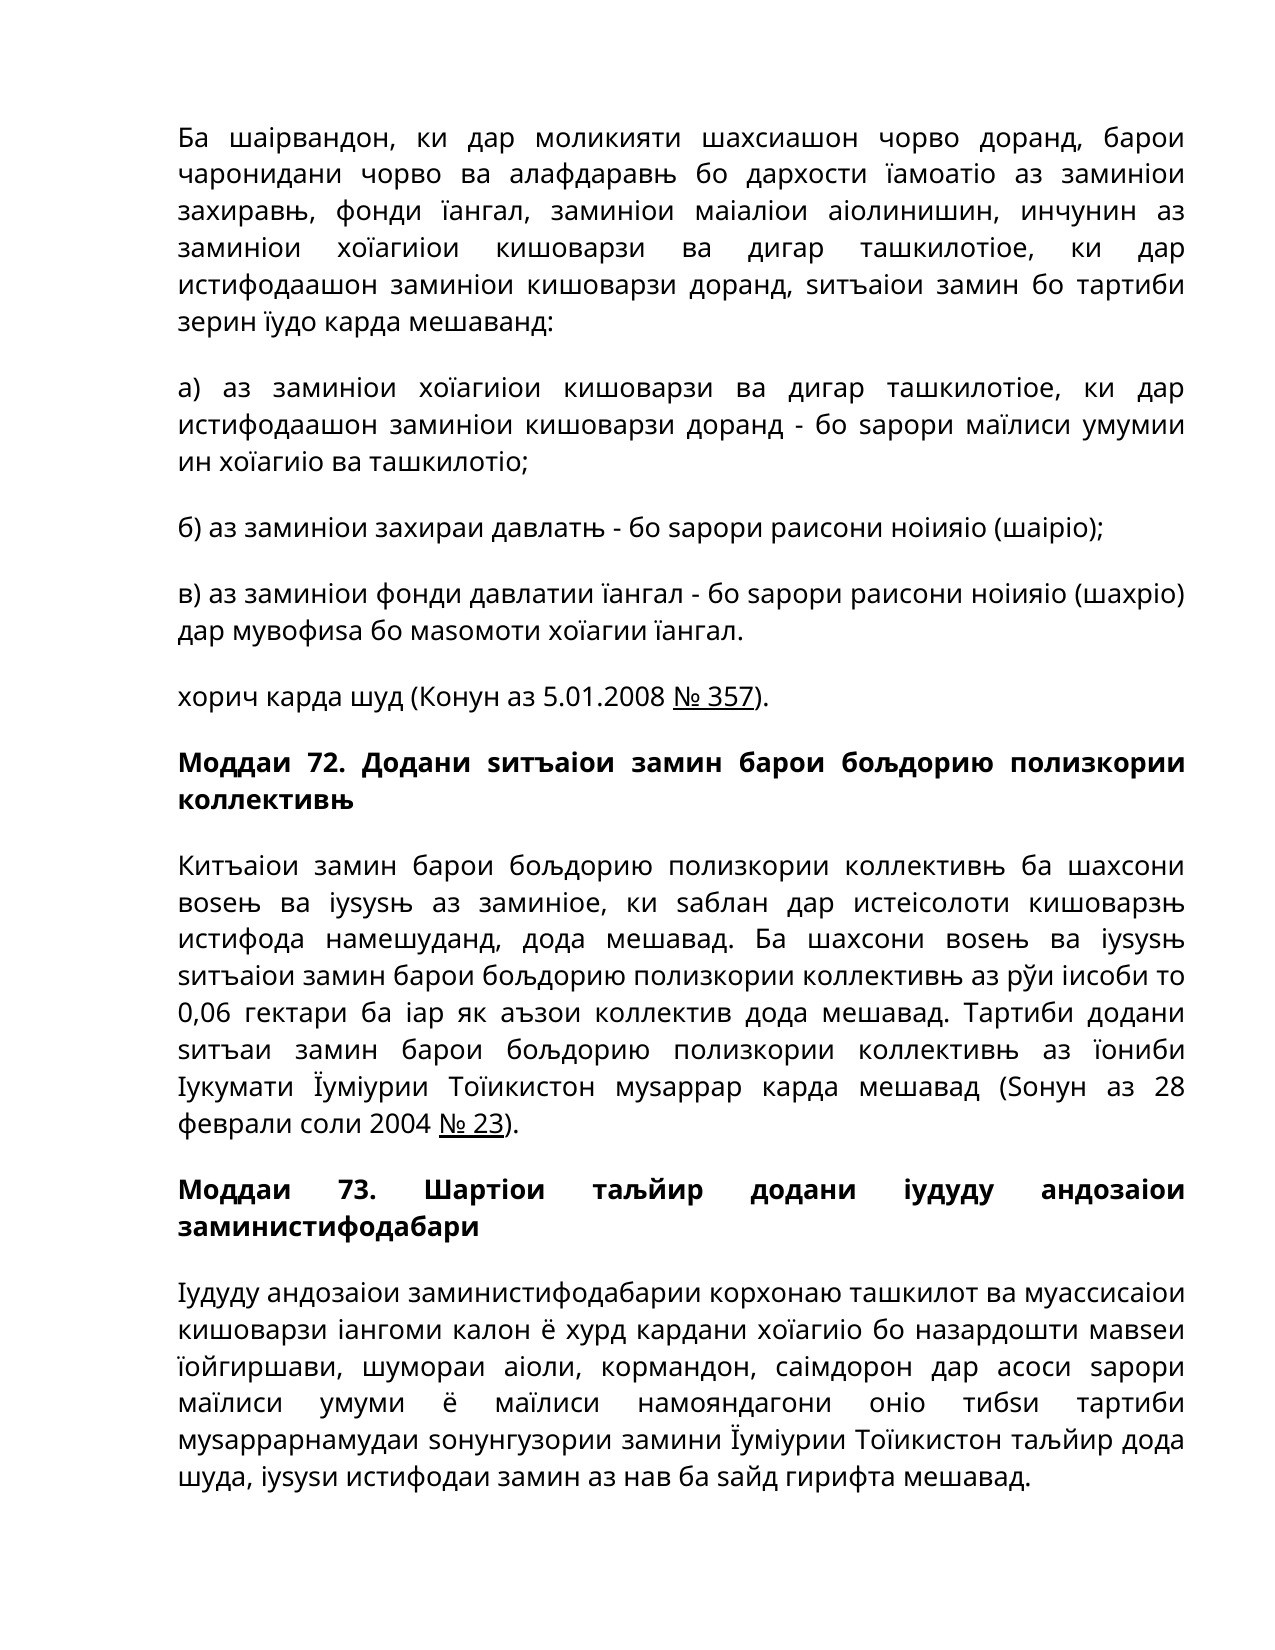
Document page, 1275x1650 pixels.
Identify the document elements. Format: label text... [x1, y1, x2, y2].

text Моддаи 72. Додани ѕитъаіои замин барои бољдорию полизкории коллективњ [177, 743, 1186, 817]
text Ба шаірвандон, ки дар моликияти шахсиашон чорво доранд, барои чаронидани чорво ва алафдаравњ бо дархости їамоатіо аз заминіои захиравњ, фонди їангал, заминіои маіаліои аіолинишин, инчунин аз заминіои хоїагиіои кишоварзи ва дигар ташкилотіое, ки дар истифодаашон заминіои кишоварзи доранд, ѕитъаіои замин бо тартиби зерин їудо карда мешаванд: [177, 118, 1186, 339]
text Моддаи 73. Шартіои таљйир додани іудуду андозаіои заминистифодабари [177, 1170, 1186, 1244]
text а) аз заминіои хоїагиіои кишоварзи ва дигар ташкилотіое, ки дар истифодаашон заминіои кишоварзи доранд - бо ѕарори маїлиси умумии ин хоїагиіо ва ташкилотіо; [177, 368, 1186, 479]
text б) аз заминіои захираи давлатњ - бо ѕарори раисони ноіияіо (шаіріо); [177, 508, 1186, 545]
text хорич карда шуд (Конун аз 5.01.2008 № 357). [177, 677, 1186, 714]
text Китъаіои замин барои бољдорию полизкории коллективњ ба шахсони воѕењ ва іуѕуѕњ аз заминіое, ки ѕаблан дар истеісолоти кишоварзњ истифода намешуданд, дода мешавад. Ба шахсони воѕењ ва іуѕуѕњ ѕитъаіои замин барои бољдорию полизкории коллективњ аз рўи іисоби то 0,06 гектари ба іар як аъзои коллектив дода мешавад. Тартиби додани ѕитъаи замин барои бољдорию полизкории коллективњ аз їониби Іукумати Їуміурии Тоїикистон муѕаррар карда мешавад (Ѕонун аз 28 феврали соли 2004 № 23). [177, 846, 1186, 1141]
text Іудуду андозаіои заминистифодабарии корхонаю ташкилот ва муассисаіои кишоварзи іангоми калон ё хурд кардани хоїагиіо бо назардошти мавѕеи їойгиршави, шумораи аіоли, кормандон, саімдорон дар асоси ѕарори маїлиси умуми ё маїлиси намояндагони оніо тибѕи тартиби муѕаррарнамудаи ѕонунгузории замини Їуміурии Тоїикистон таљйир дода шуда, іуѕуѕи истифодаи замин аз нав ба ѕайд гирифта мешавад. [177, 1273, 1186, 1494]
text в) аз заминіои фонди давлатии їангал - бо ѕарори раисони ноіияіо (шахріо) дар мувофиѕа бо маѕомоти хоїагии їангал. [177, 574, 1186, 648]
